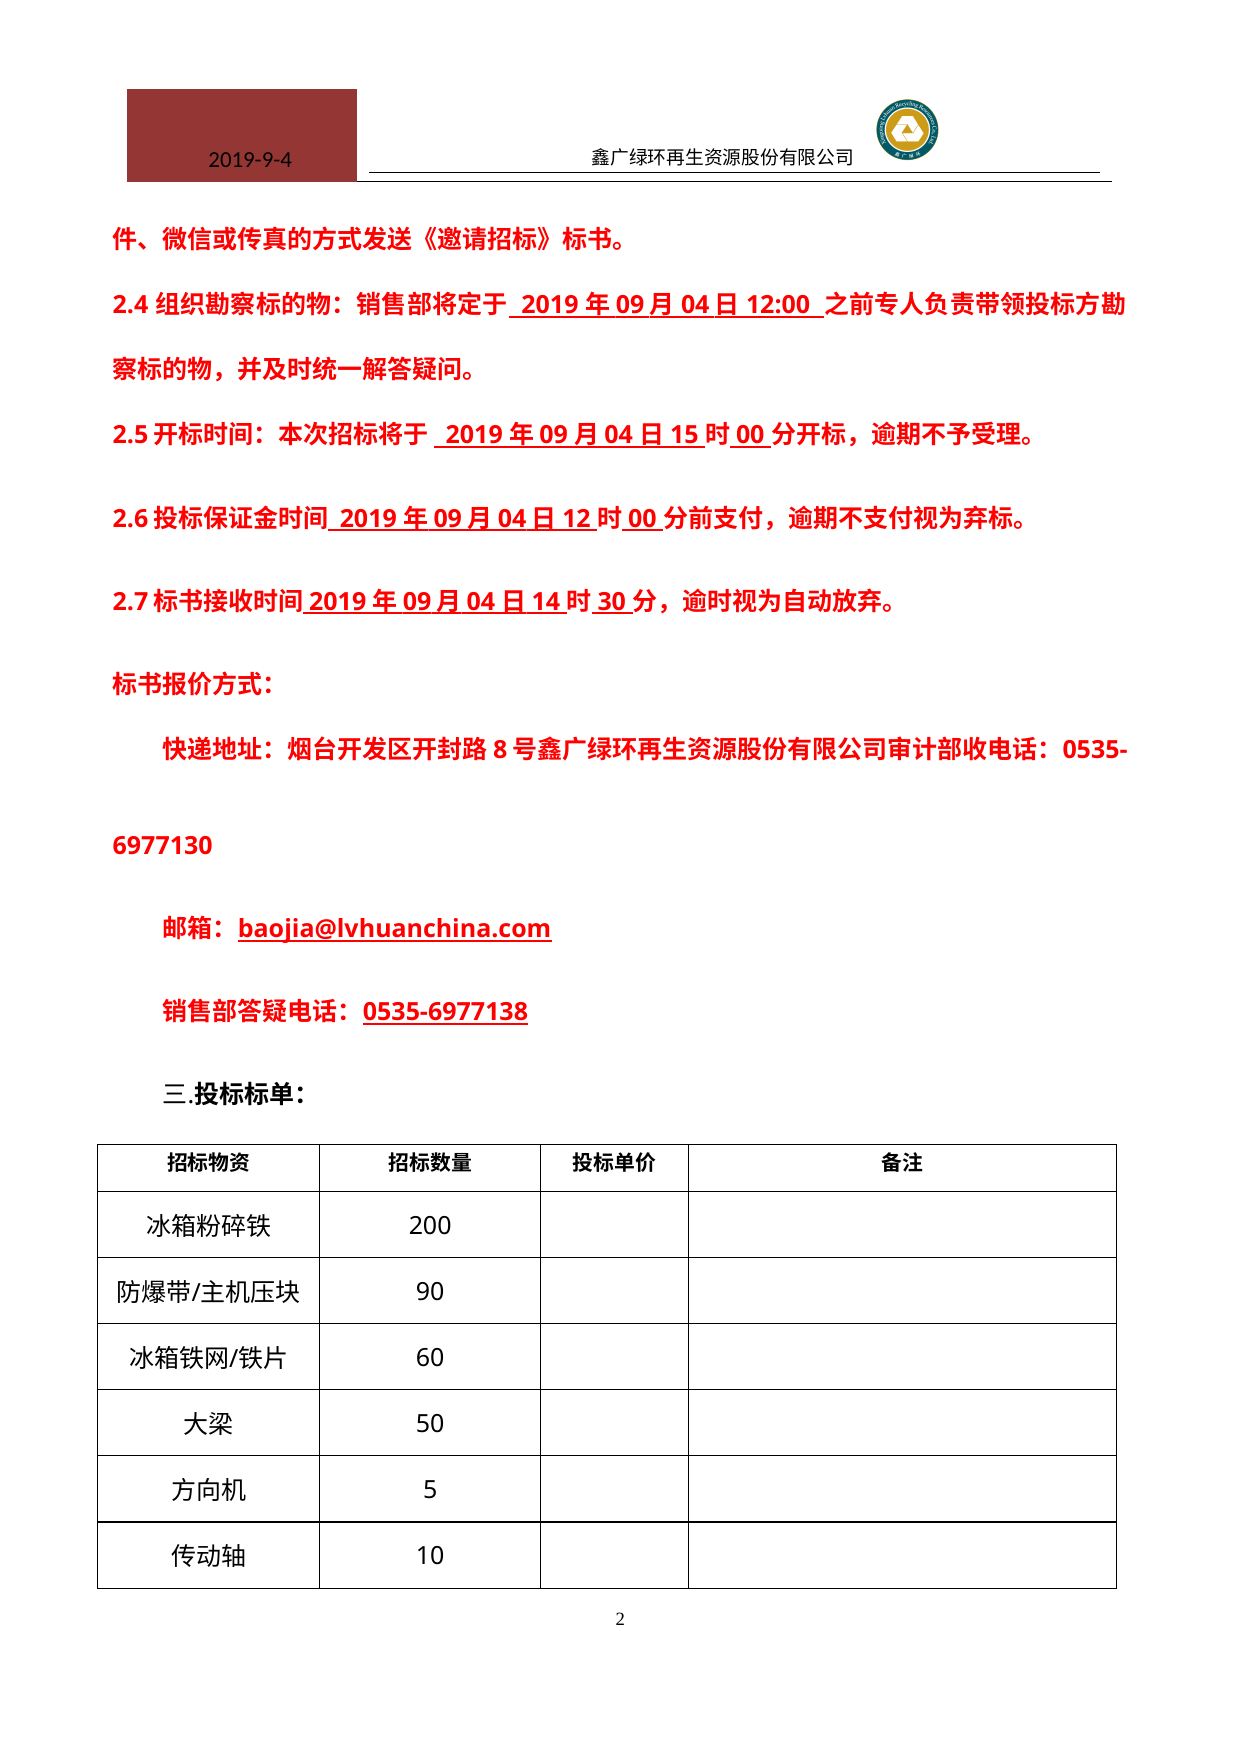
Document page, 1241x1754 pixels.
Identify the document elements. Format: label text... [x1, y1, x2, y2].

text 标书报价方式： [112, 650, 1128, 715]
table_cell [541, 1456, 688, 1521]
table_header 招标物资 [98, 1145, 319, 1191]
table_cell [541, 1192, 688, 1257]
table_cell 10 [320, 1523, 540, 1587]
text 三.投标标单： [112, 1061, 1128, 1126]
table_cell 200 [320, 1192, 540, 1257]
text 销售部答疑电话：0535-6977138 [112, 977, 1128, 1042]
table_cell [689, 1324, 1116, 1389]
table_cell 大梁 [98, 1390, 319, 1455]
table_cell [689, 1456, 1116, 1521]
table_cell 冰箱粉碎铁 [98, 1192, 319, 1257]
table_cell 5 [320, 1456, 540, 1521]
table_cell 冰箱铁网/铁片 [98, 1324, 319, 1389]
table_cell 90 [320, 1258, 540, 1323]
table_cell [541, 1258, 688, 1323]
table_cell 60 [320, 1324, 540, 1389]
text 邮箱：baojia@lvhuanchina.com [112, 894, 1128, 959]
table_cell 传动轴 [98, 1523, 319, 1587]
table_header 招标数量 [320, 1145, 540, 1191]
picture [875, 96, 942, 164]
text 2.5开标时间：本次招标将于 2019 年09 月04 日 15 时 00 分开标，逾期不予受理。 [112, 401, 1128, 466]
table_cell [541, 1390, 688, 1455]
table_cell [689, 1523, 1116, 1587]
text 快递地址：烟台开发区开封路8号鑫广绿环再生资源股份有限公司审计部收电话：0535-6977130 [112, 715, 1128, 877]
table_cell [689, 1390, 1116, 1455]
text 2.4 组织勘察标的物：销售部将定于 2019 年09月 04日 12:00 之前专人负责带领投标方勘察标的物，并及时统一解答疑问。 [112, 271, 1128, 401]
table_header 备注 [689, 1145, 1116, 1191]
table_cell [689, 1192, 1116, 1257]
table_cell [689, 1258, 1116, 1323]
table_cell [541, 1324, 688, 1389]
table_cell 方向机 [98, 1456, 319, 1521]
table_cell 防爆带/主机压块 [98, 1258, 319, 1323]
text 2.3 邀请投标：销售部于 2019 年 09月02日 17:00 之前通知投标方参与本次招标，并以邮件、微信或传真的方式发送《邀请招标》标书。 [112, 206, 1128, 271]
text 2.6投标保证金时间 2019 年09月 04日 12 时 00 分前支付，逾期不支付视为弃标。 [112, 484, 1128, 549]
table_cell 50 [320, 1390, 540, 1455]
table_header 投标单价 [541, 1145, 688, 1191]
table_cell [541, 1523, 688, 1587]
text 2.7标书接收时间 2019 年09月04 日14 时 30 分，逾时视为自动放弃。 [112, 567, 1128, 632]
